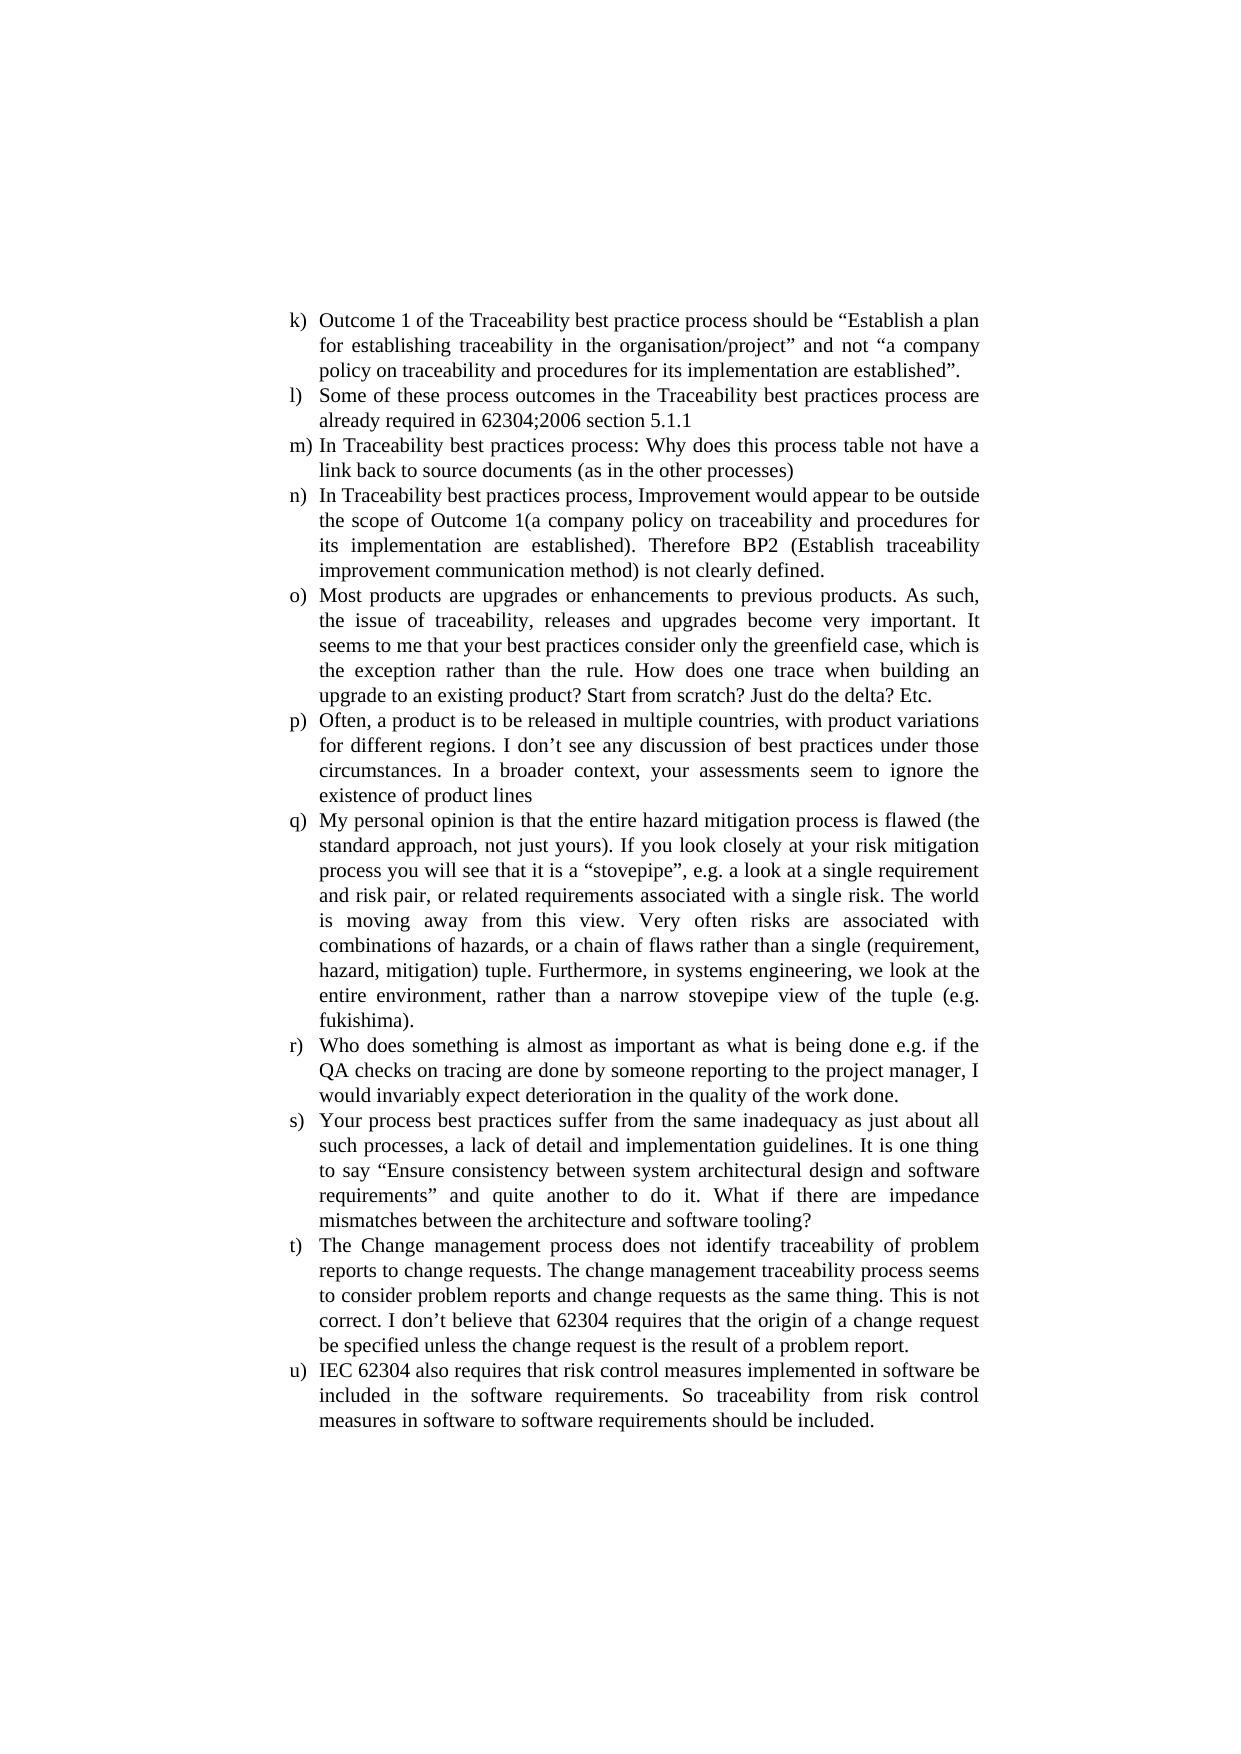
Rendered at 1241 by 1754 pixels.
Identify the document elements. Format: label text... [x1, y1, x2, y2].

text k) Outcome 1 of the Traceability best practice process should be “Establish a plan for establishing traceability in the organisation/project” and not “a company policy on traceability and procedures for its implementation are established”. [289, 307, 980, 382]
text l) Some of these process outcomes in the Traceability best practices process are already required in 62304;2006 section 5.1.1 [289, 382, 980, 432]
text o) Most products are upgrades or enhancements to previous products. As such, the issue of traceability, releases and upgrades become very important. It seems to me that your best practices consider only the greenfield case, which is the exception rather than the rule. How does one trace when building an upgrade to an existing product? Start from scratch? Just do the delta? Etc. [289, 582, 980, 707]
text s) Your process best practices suffer from the same inadequacy as just about all such processes, a lack of detail and implementation guidelines. It is one thing to say “Ensure consistency between system architectural design and software requirements” and quite another to do it. What if there are impedance mismatches between the architecture and software tooling? [289, 1107, 980, 1232]
text u) IEC 62304 also requires that risk control measures implemented in software be included in the software requirements. So traceability from risk control measures in software to software requirements should be included. [289, 1357, 980, 1432]
text p) Often, a product is to be released in multiple countries, with product variations for different regions. I don’t see any discussion of best practices under those circumstances. In a broader context, your assessments seem to ignore the existence of product lines [289, 707, 980, 807]
text t) The Change management process does not identify traceability of problem reports to change requests. The change management traceability process seems to consider problem reports and change requests as the same thing. This is not correct. I don’t believe that 62304 requires that the origin of a change request be specified unless the change request is the result of a problem report. [289, 1232, 980, 1357]
text r) Who does something is almost as important as what is being done e.g. if the QA checks on tracing are done by someone reporting to the project manager, I would invariably expect deterioration in the quality of the work done. [289, 1032, 980, 1107]
text n) In Traceability best practices process, Improvement would appear to be outside the scope of Outcome 1(a company policy on traceability and procedures for its implementation are established). Therefore BP2 (Establish traceability improvement communication method) is not clearly defined. [289, 482, 980, 582]
text q) My personal opinion is that the entire hazard mitigation process is flawed (the standard approach, not just yours). If you look closely at your risk mitigation process you will see that it is a “stovepipe”, e.g. a look at a single requirement and risk pair, or related requirements associated with a single risk. The world is moving away from this view. Very often risks are associated with combinations of hazards, or a chain of flaws rather than a single (requirement, hazard, mitigation) tuple. Furthermore, in systems engineering, we look at the entire environment, rather than a narrow stovepipe view of the tuple (e.g. fukishima). [289, 807, 980, 1032]
text m) In Traceability best practices process: Why does this process table not have a link back to source documents (as in the other processes) [289, 432, 980, 482]
